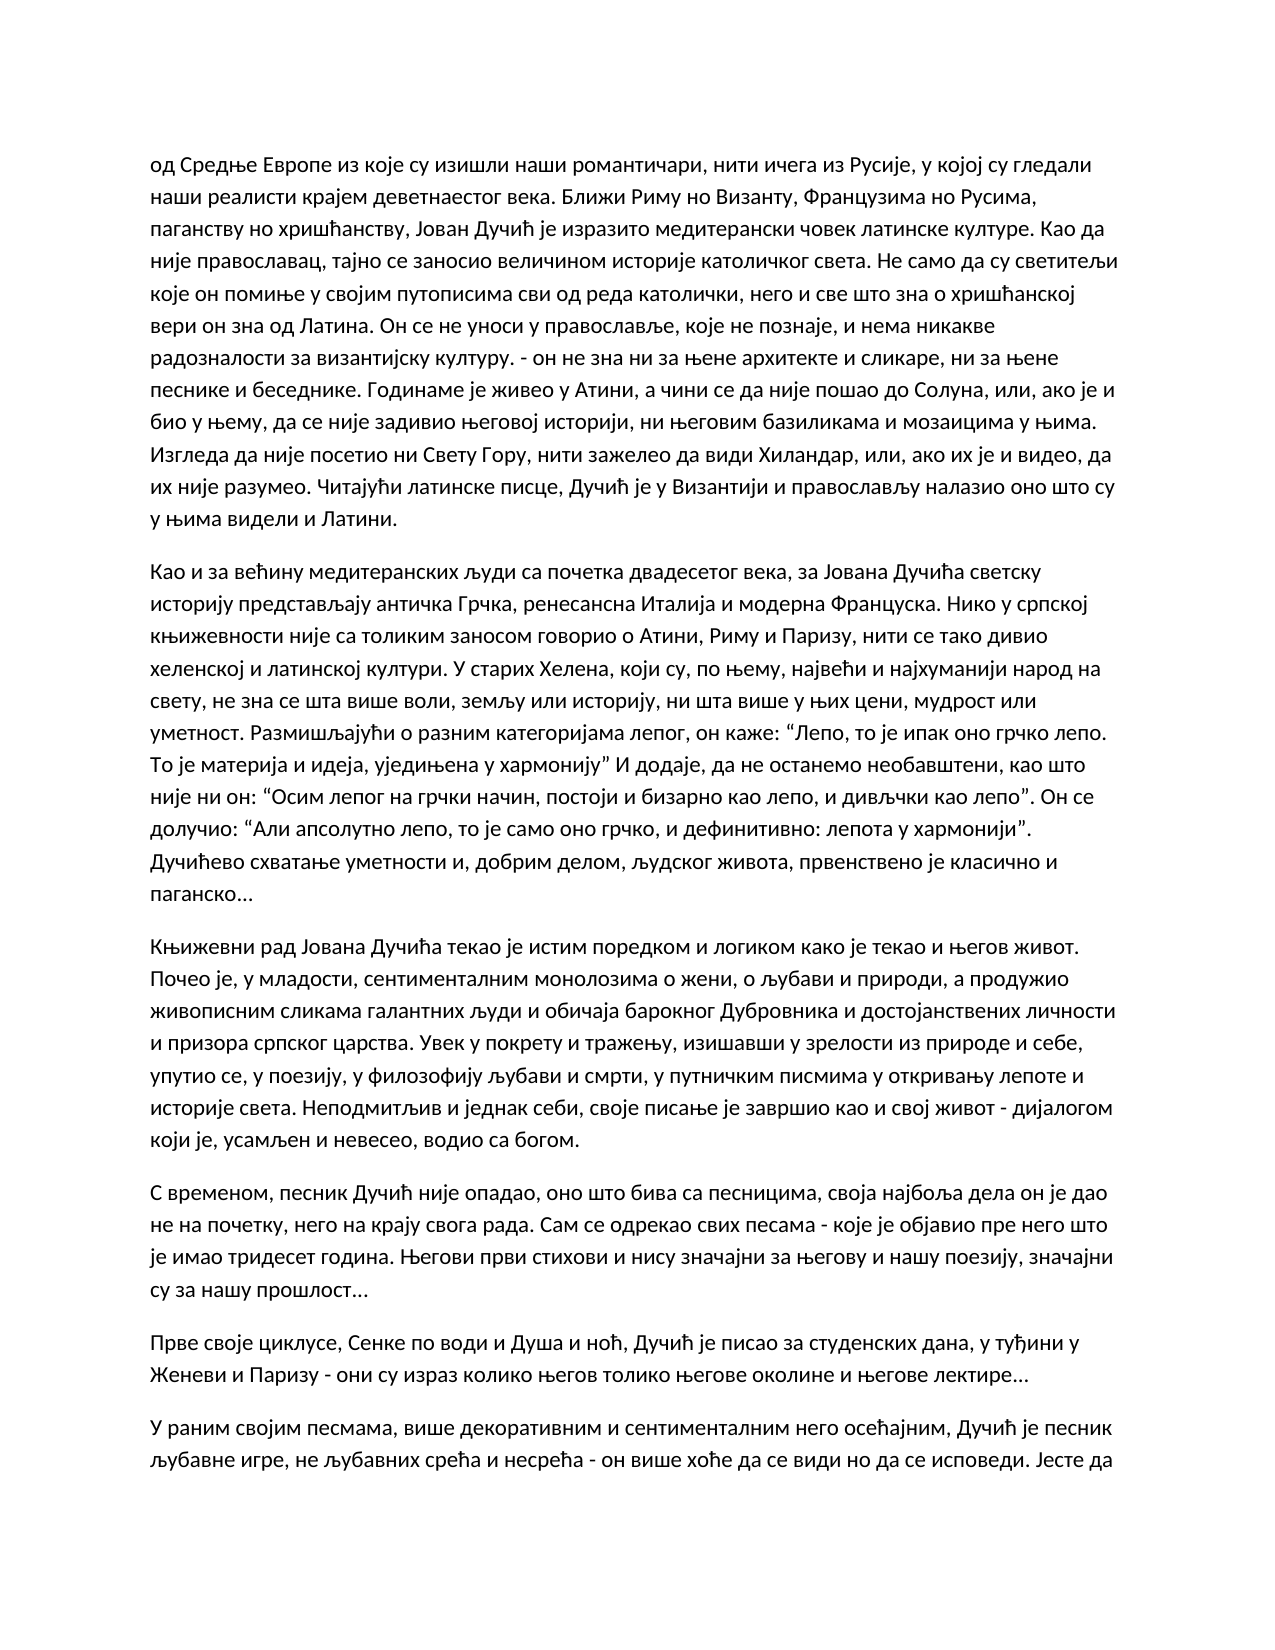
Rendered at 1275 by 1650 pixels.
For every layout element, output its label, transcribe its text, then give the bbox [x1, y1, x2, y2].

text Као и за већину медитеранских људи са почетка двадесетог века, за Јована Дучића светску историју представљају античка Грчка, ренесансна Италија и модерна Француска. Нико у српској књижевности није са толиким заносом говорио о Атини, Риму и Паризу, нити се тако дивио хеленској и латинској култури. У старих Хелена, који су, по њему, највећи и најхуманији народ на свету, не зна се шта више воли, земљу или историју, ни шта више у њих цени, мудрост или уметност. Размишљајући о разним категоријама лепог, он каже: “Лепо, то је ипак оно грчко лепо. То је материја и идеја, уједињена у хармонију” И додаје, да не останемо необавштени, као што није ни он: “Осим лепог на грчки начин, постоји и бизарно као лепо, и дивљчки као лепо”. Он се долучио: “Али апсолутно лепо, то је само оно грчко, и дефинитивно: лепота у хармонији”. Дучићево схватање уметности и, добрим делом, људског живота, првенствено је класично и паганско... [150, 557, 1125, 907]
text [150, 1413, 1125, 1473]
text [150, 150, 1125, 532]
text Књижевни рад Јована Дучића текао је истим поредком и логиком како је текао и његов живот. Почео је, у младости, сентименталним монолозима о жени, о љубави и природи, а продужио живописним сликама галантних људи и обичаја барокног Дубровника и достојанствених личности и призора српског царства. Увек у покрету и тражењу, изишавши у зрелости из природе и себе, упутио се, у поезију, у филозофију љубави и смрти, у путничким писмима у откривању лепоте и историје света. Неподмитљив и једнак себи, своје писање је завршио као и свој живот - дијалогом који је, усамљен и невесео, водио са богом. [150, 932, 1125, 1153]
text Прве своје циклусе, Сенке по води и Душа и ноћ, Дучић је писао за студенских дана, у туђини у Женеви и Паризу - они су израз колико његов толико његове околине и његове лектире... [150, 1328, 1125, 1388]
text С временом, песник Дучић није опадао, оно што бива са песницима, своја најбоља дела он је дао не на почетку, него на крају свога рада. Сам се одрекао свих песама - које је објавио пре него што је имао тридесет година. Његови први стихови и нису значајни за његову и нашу поезију, значајни су за нашу прошлост... [150, 1178, 1125, 1303]
